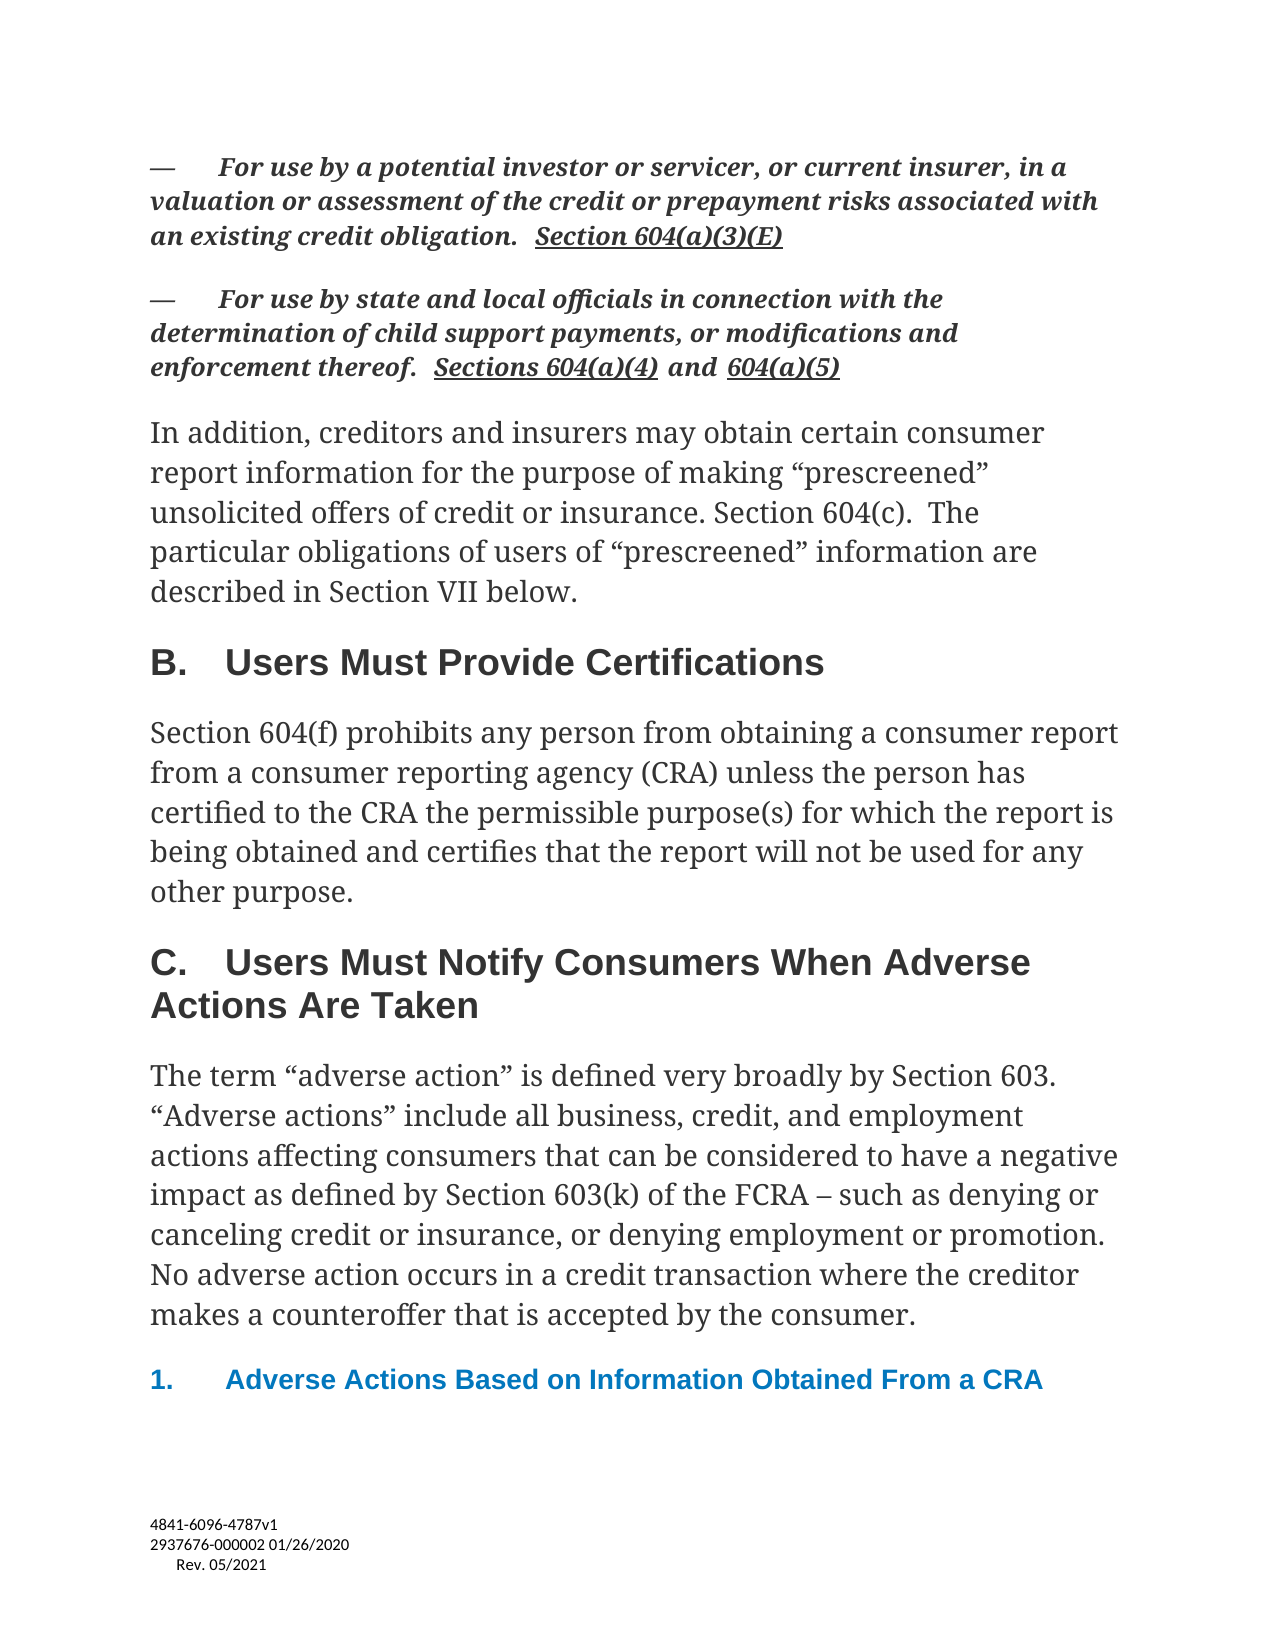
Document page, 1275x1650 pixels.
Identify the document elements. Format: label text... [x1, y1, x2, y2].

text Section 604(f) prohibits any person from obtaining a consumer report from a consumer reporting agency (CRA) unless the person has certified to the CRA the permissible purpose(s) for which the report is being obtained and certifies that the report will not be used for any other purpose. [150, 713, 1125, 911]
text — For use by state and local officials in connection with the determination of child support payments, or modifications and enforcement thereof. Sections 604(a)(4) and 604(a)(5) [150, 281, 1125, 383]
text B. Users Must Provide Certifications [150, 640, 1125, 683]
text C. Users Must Notify Consumers When Adverse Actions Are Taken [150, 940, 1125, 1026]
text The term “adverse action” is defined very broadly by Section 603. “Adverse actions” include all business, credit, and employment actions affecting consumers that can be considered to have a negative impact as defined by Section 603(k) of the FCRA – such as denying or canceling credit or insurance, or denying employment or promotion. No adverse action occurs in a credit transaction where the creditor makes a counteroffer that is accepted by the consumer. [150, 1056, 1125, 1333]
text — For use by a potential investor or servicer, or current insurer, in a valuation or assessment of the credit or prepayment risks associated with an existing credit obligation. Section 604(a)(3)(E) [150, 150, 1125, 252]
text 1. Adverse Actions Based on Information Obtained From a CRA [150, 1363, 1125, 1395]
text In addition, creditors and insurers may obtain certain consumer report information for the purpose of making “prescreened” unsolicited offers of credit or insurance. Section 604(c). The particular obligations of users of “prescreened” information are described in Section VII below. [150, 413, 1125, 611]
